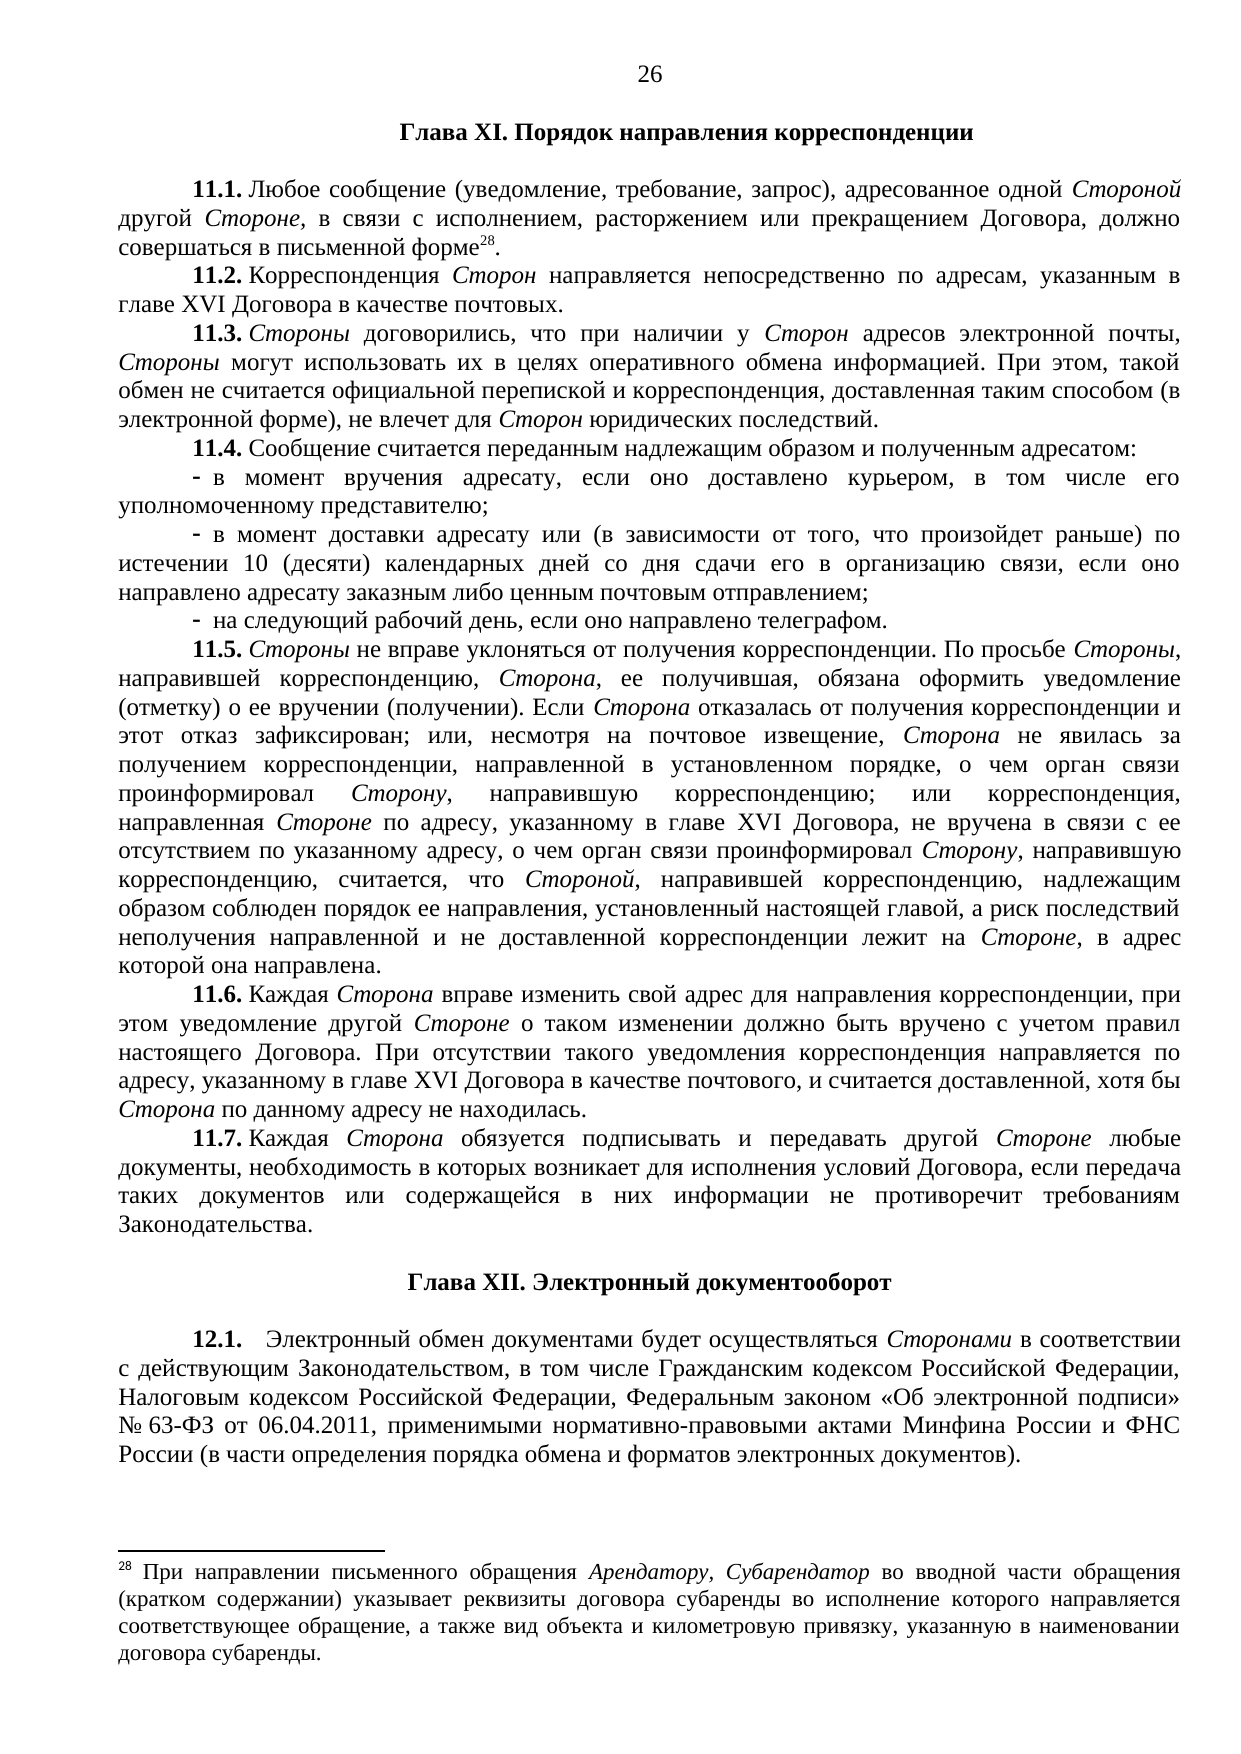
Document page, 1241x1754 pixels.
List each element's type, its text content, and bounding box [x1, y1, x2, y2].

list Электронный обмен документами будет осуществляться Сторонами в соответствии с действующим Законодательством, в том числе Гражданским кодексом Российской Федерации, Налоговым кодексом Российской Федерации, Федеральным законом «Об электронной подписи» № 63-ФЗ от 06.04.2011, применимыми нормативно-правовыми актами Минфина России и ФНС России (в части определения порядка обмена и форматов электронных документов). [118, 1324, 1181, 1468]
text Глава XII. Электронный документооборот [118, 1267, 1181, 1295]
list Каждая Сторона обязуется подписывать и передавать другой Стороне любые документы, необходимость в которых возникает для исполнения условий Договора, если передача таких документов или содержащейся в них информации не противоречит требованиям Законодательства. [118, 1123, 1181, 1238]
list Сообщение считается переданным надлежащим образом и полученным адресатом: [118, 433, 1181, 462]
list в момент доставки адресату или (в зависимости от того, что произойдет раньше) по истечении 10 (десяти) календарных дней со дня сдачи его в организацию связи, если оно направлено адресату заказным либо ценным почтовым отправлением; [118, 519, 1181, 605]
text Глава XI. Порядок направления корреспонденции [118, 117, 1181, 145]
list Стороны не вправе уклоняться от получения корреспонденции. По просьбе Стороны, направившей корреспонденцию, Сторона, ее получившая, обязана оформить уведомление (отметку) о ее вручении (получении). Если Сторона отказалась от получения корреспонденции и этот отказ зафиксирован; или, несмотря на почтовое извещение, Сторона не явилась за получением корреспонденции, направленной в установленном порядке, о чем орган связи проинформировал Сторону, направившую корреспонденцию; или корреспонденция, направленная Стороне по адресу, указанному в главе XVI Договора, не вручена в связи с ее отсутствием по указанному адресу, о чем орган связи проинформировал Сторону, направившую корреспонденцию, считается, что Стороной, направившей корреспонденцию, надлежащим образом соблюден порядок ее направления, установленный настоящей главой, а риск последствий неполучения направленной и не доставленной корреспонденции лежит на Стороне, в адрес которой она направлена. [118, 634, 1181, 979]
list Корреспонденция Сторон направляется непосредственно по адресам, указанным в главе XVI Договора в качестве почтовых. [118, 260, 1181, 318]
list Стороны договорились, что при наличии у Сторон адресов электронной почты, Стороны могут использовать их в целях оперативного обмена информацией. При этом, такой обмен не считается официальной перепиской и корреспонденция, доставленная таким способом (в электронной форме), не влечет для Сторон юридических последствий. [118, 318, 1181, 433]
list Любое сообщение (уведомление, требование, запрос), адресованное одной Стороной другой Стороне, в связи с исполнением, расторжением или прекращением Договора, должно совершаться в письменной форме. [118, 174, 1181, 260]
list на следующий рабочий день, если оно направлено телеграфом. [118, 605, 1181, 634]
list в момент вручения адресату, если оно доставлено курьером, в том числе его уполномоченному представителю; [118, 462, 1181, 519]
list Каждая Сторона вправе изменить свой адрес для направления корреспонденции, при этом уведомление другой Стороне о таком изменении должно быть вручено с учетом правил настоящего Договора. При отсутствии такого уведомления корреспонденция направляется по адресу, указанному в главе XVI Договора в качестве почтового, и считается доставленной, хотя бы Сторона по данному адресу не находилась. [118, 979, 1181, 1123]
